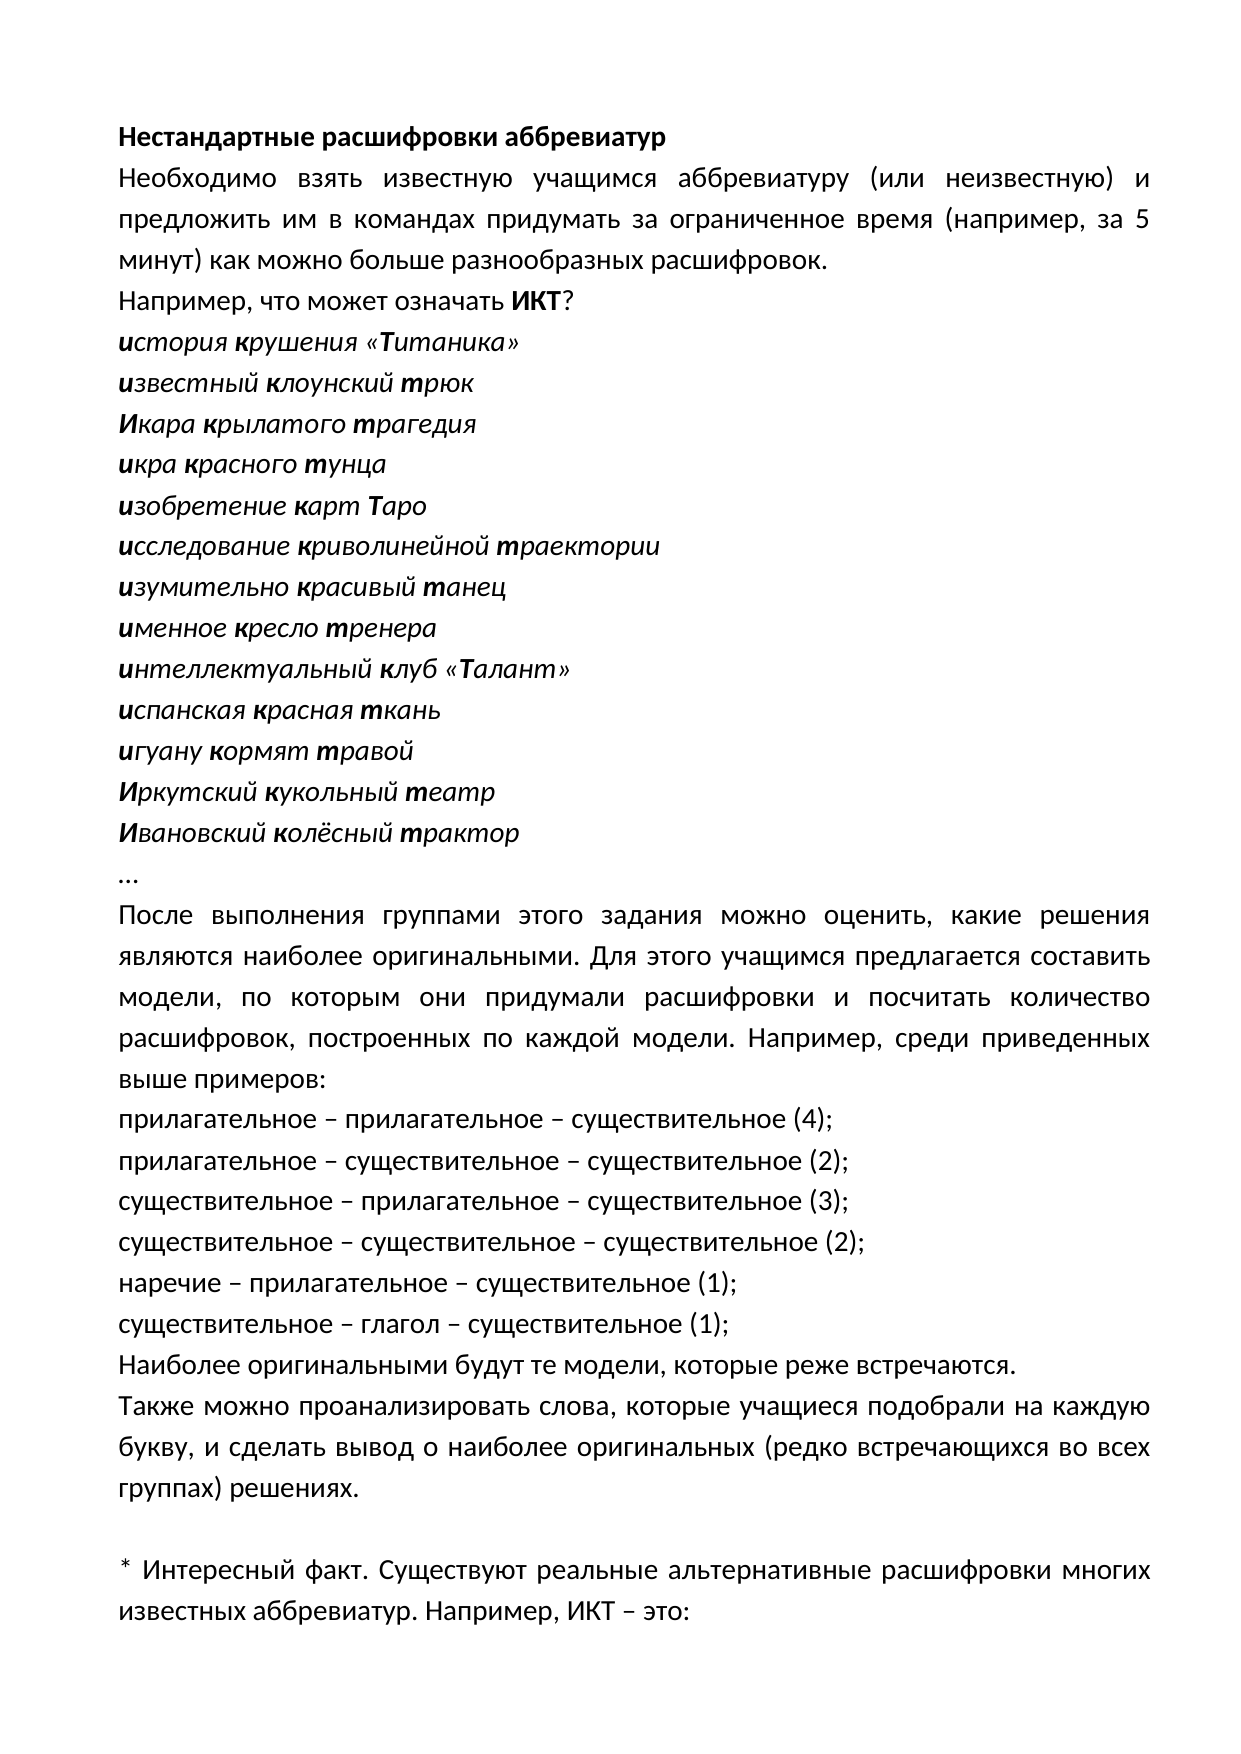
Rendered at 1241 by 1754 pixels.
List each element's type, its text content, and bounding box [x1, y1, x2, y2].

text Нестандартные расшифровки аббревиатур [118, 118, 1152, 154]
text Иркутский кукольный театр [118, 773, 1152, 809]
text Необходимо взять известную учащимся аббревиатуру (или неизвестную) и предложить им в командах придумать за ограниченное время (например, за 5 минут) как можно больше разнообразных расшифровок. [118, 159, 1152, 277]
text наречие – прилагательное – существительное (1); [118, 1264, 1152, 1300]
text существительное – существительное – существительное (2); [118, 1223, 1152, 1259]
text именное кресло тренера [118, 609, 1152, 645]
text Наиболее оригинальными будут те модели, которые реже встречаются. [118, 1346, 1152, 1382]
text существительное – прилагательное – существительное (3); [118, 1182, 1152, 1218]
text изумительно красивый танец [118, 568, 1152, 604]
text существительное – глагол – существительное (1); [118, 1305, 1152, 1341]
text Также можно проанализировать слова, которые учащиеся подобрали на каждую букву, и сделать вывод о наиболее оригинальных (редко встречающихся во всех группах) решениях. [118, 1387, 1152, 1505]
text Икара крылатого трагедия [118, 405, 1152, 440]
text прилагательное – прилагательное – существительное (4); [118, 1101, 1152, 1136]
text испанская красная ткань [118, 691, 1152, 727]
text изобретение карт Таро [118, 487, 1152, 522]
text исследование криволинейной траектории [118, 527, 1152, 563]
text икра красного тунца [118, 446, 1152, 481]
text Ивановский колёсный трактор [118, 814, 1152, 850]
text известный клоунский трюк [118, 364, 1152, 399]
text интеллектуальный клуб «Талант» [118, 650, 1152, 686]
text история крушения «Титаника» [118, 323, 1152, 358]
text После выполнения группами этого задания можно оценить, какие решения являются наиболее оригинальными. Для этого учащимся предлагается составить модели, по которым они придумали расшифровки и посчитать количество расшифровок, построенных по каждой модели. Например, среди приведенных выше примеров: [118, 896, 1152, 1095]
text * Интересный факт. Существуют реальные альтернативные расшифровки многих известных аббревиатур. Например, ИКТ – это: [118, 1551, 1152, 1627]
text … [118, 855, 1152, 891]
text прилагательное – существительное – существительное (2); [118, 1142, 1152, 1177]
text Например, что может означать ИКТ? [118, 282, 1152, 317]
text игуану кормят травой [118, 732, 1152, 768]
